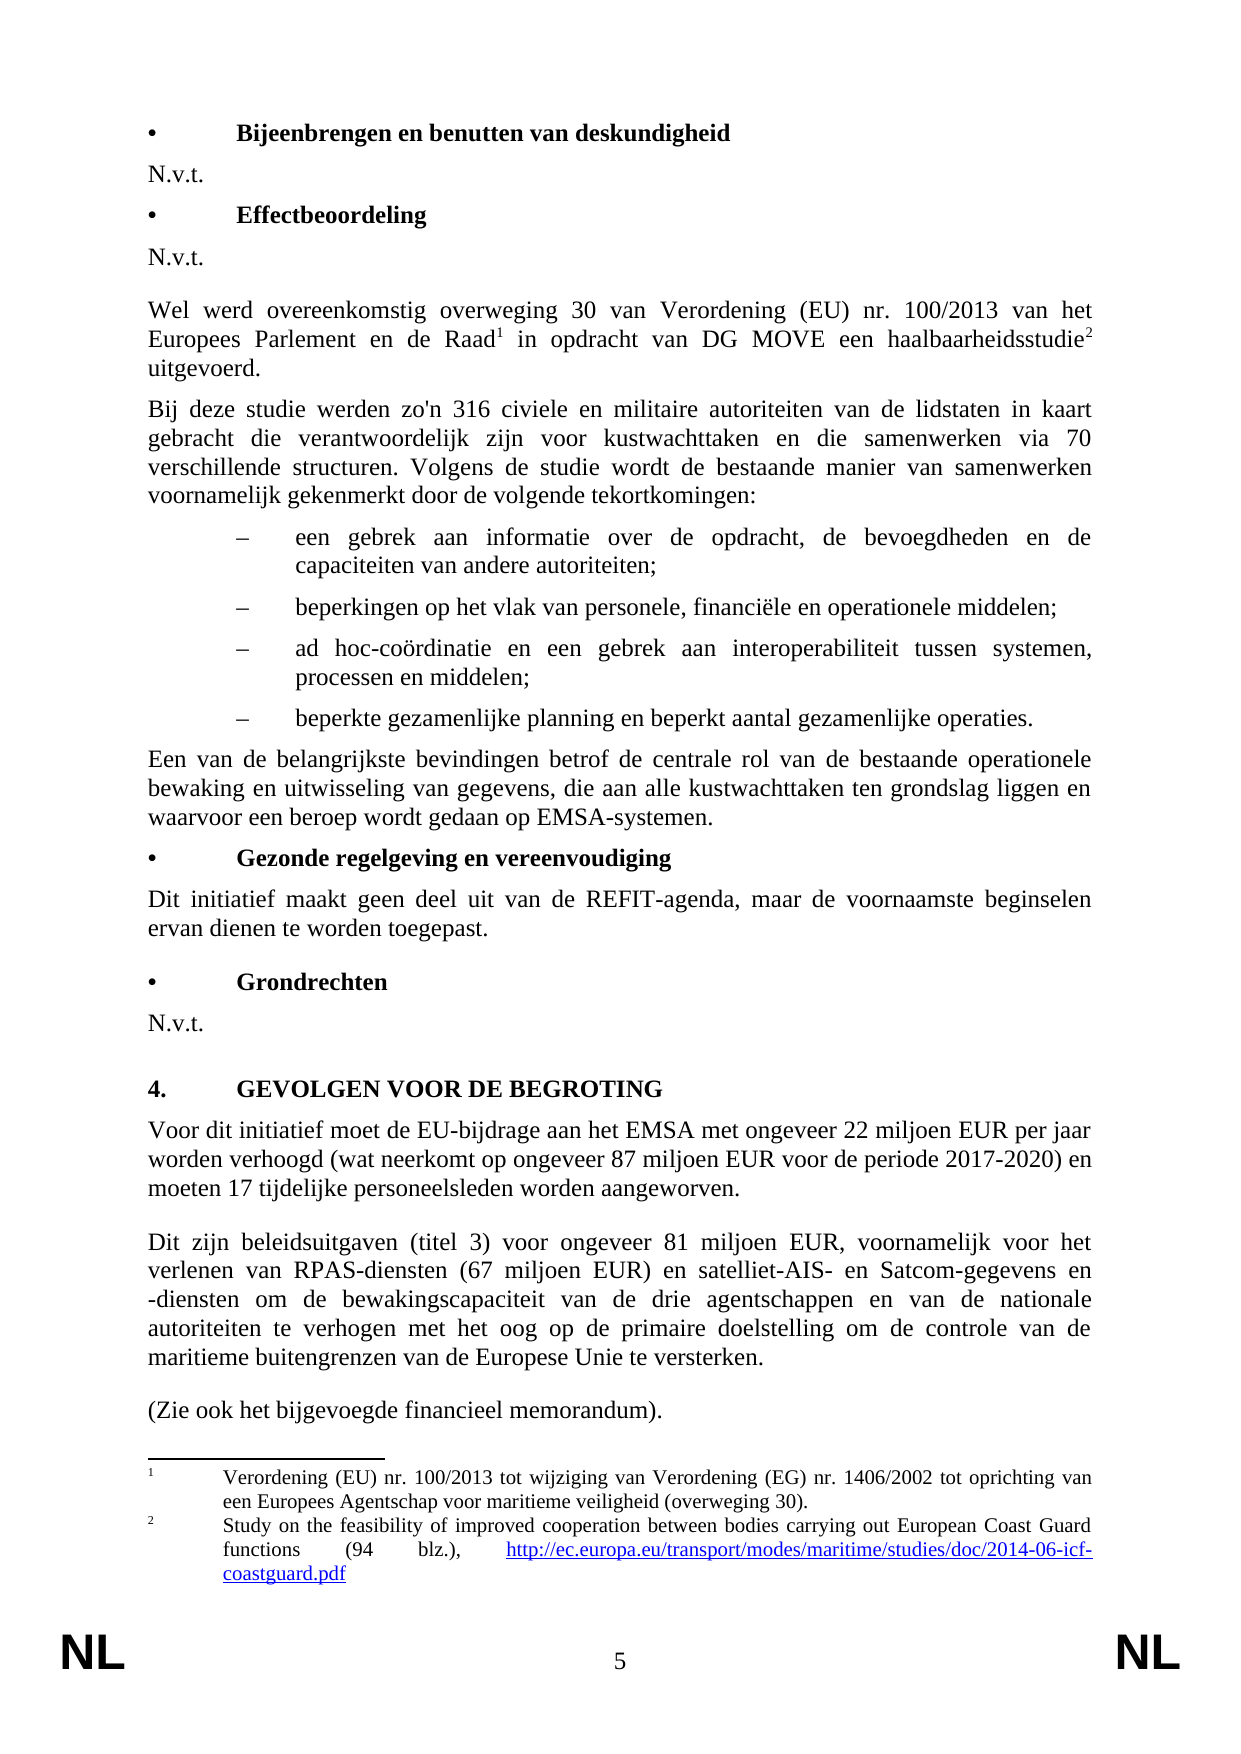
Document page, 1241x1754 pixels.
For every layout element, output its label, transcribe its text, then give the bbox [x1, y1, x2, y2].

subtitle 4. GEVOLGEN VOOR DE BEGROTING [148, 1074, 1093, 1103]
text Dit zijn beleidsuitgaven (titel 3) voor ongeveer 81 miljoen EUR, voornamelijk voor het verlenen van RPAS-diensten (67 miljoen EUR) en satelliet-AIS- en Satcom-gegevens en -diensten om de bewakingscapaciteit van de drie agentschappen en van de nationale autoriteiten te verhogen met het oog op de primaire doelstelling om de controle van de maritieme buitengrenzen van de Europese Unie te versterken. [148, 1227, 1093, 1371]
subtitle • Bijeenbrengen en benutten van deskundigheid [148, 118, 1093, 147]
text N.v.t. [148, 159, 1093, 188]
text Bij deze studie werden zo'n 316 civiele en militaire autoriteiten van de lidstaten in kaart gebracht die verantwoordelijk zijn voor kustwachttaken en die samenwerken via 70 verschillende structuren. Volgens de studie wordt de bestaande manier van samenwerken voornamelijk gekenmerkt door de volgende tekortkomingen: [148, 394, 1093, 509]
text Wel werd overeenkomstig overweging 30 van Verordening (EU) nr. 100/2013 van het Europees Parlement en de Raad in opdracht van DG MOVE een haalbaarheidsstudie uitgevoerd. [148, 296, 1093, 382]
text ad hoc-coördinatie en een gebrek aan interoperabiliteit tussen systemen, processen en middelen; [236, 633, 1093, 691]
text Voor dit initiatief moet de EU-bijdrage aan het EMSA met ongeveer 22 miljoen EUR per jaar worden verhoogd (wat neerkomt op ongeveer 87 miljoen EUR voor de periode 2017-2020) en moeten 17 tijdelijke personeelsleden worden aangeworven. [148, 1116, 1093, 1202]
text N.v.t. [148, 242, 1093, 271]
subtitle • Gezonde regelgeving en vereenvoudiging [148, 843, 1093, 872]
text (Zie ook het bijgevoegde financieel memorandum). [148, 1396, 1093, 1424]
text Dit initiatief maakt geen deel uit van de REFIT-agenda, maar de voornaamste beginselen ervan dienen te worden toegepast. [148, 884, 1093, 942]
subtitle • Effectbeoordeling [148, 201, 1093, 229]
subtitle • Grondrechten [148, 967, 1093, 996]
text een gebrek aan informatie over de opdracht, de bevoegdheden en de capaciteiten van andere autoriteiten; [236, 522, 1093, 579]
text Een van de belangrijkste bevindingen betrof de centrale rol van de bestaande operationele bewaking en uitwisseling van gegevens, die aan alle kustwachttaken ten grondslag liggen en waarvoor een beroep wordt gedaan op EMSA-systemen. [148, 744, 1093, 831]
text beperkte gezamenlijke planning en beperkt aantal gezamenlijke operaties. [236, 703, 1093, 732]
text N.v.t. [148, 1008, 1093, 1037]
text beperkingen op het vlak van personele, financiële en operationele middelen; [236, 592, 1093, 621]
